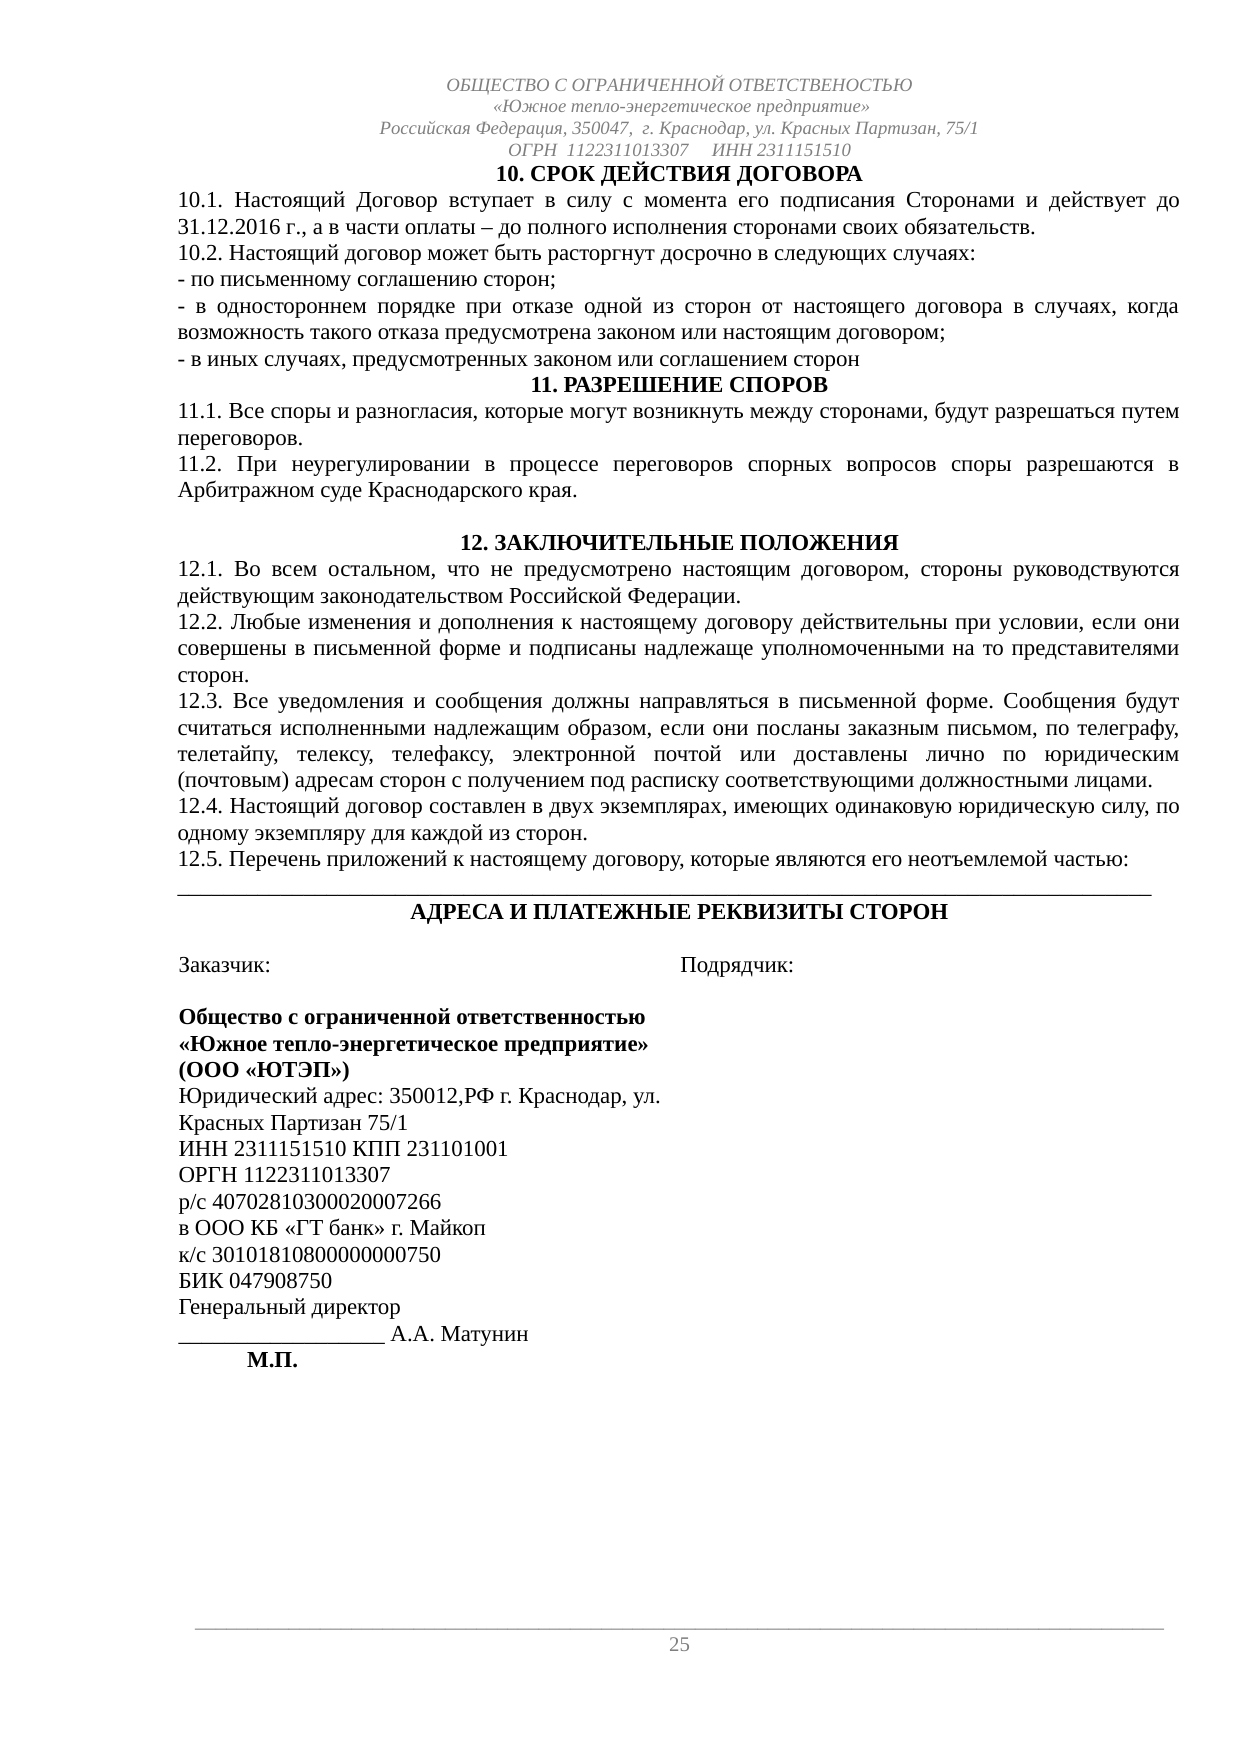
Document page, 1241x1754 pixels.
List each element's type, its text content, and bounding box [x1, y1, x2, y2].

text 12.2. Любые изменения и дополнения к настоящему договору действительны при условии, если они совершены в письменной форме и подписаны надлежаще уполномоченными на то представителями сторон. [177, 608, 1181, 687]
text _____________________________________________________________________________________ [177, 872, 1181, 898]
text 11.2. При неурегулировании в процессе переговоров спорных вопросов споры разрешаются в Арбитражном суде Краснодарского края. [177, 450, 1181, 503]
text - в одностороннем порядке при отказе одной из сторон от настоящего договора в случаях, когда возможность такого отказа предусмотрена законом или настоящим договором; [177, 292, 1181, 344]
text 12.5. Перечень приложений к настоящему договору, которые являются его неотъемлемой частью: [177, 845, 1181, 872]
table_header Подрядчик: [679, 951, 1182, 1399]
text 11. РАЗРЕШЕНИЕ СПОРОВ [177, 371, 1181, 397]
text 10. СРОК ДЕЙСТВИЯ ДОГОВОРА [177, 160, 1181, 186]
text 10.1. Настоящий Договор вступает в силу с момента его подписания Сторонами и действует до 31.12.2016 г., а в части оплаты – до полного исполнения сторонами своих обязательств. [177, 186, 1181, 239]
text - по письменному соглашению сторон; [177, 266, 1181, 292]
text 10.2. Настоящий договор может быть расторгнут досрочно в следующих случаях: [177, 239, 1181, 266]
text 12. ЗАКЛЮЧИТЕЛЬНЫЕ ПОЛОЖЕНИЯ [177, 529, 1181, 555]
text - в иных случаях, предусмотренных законом или соглашением сторон [177, 344, 1181, 371]
text АДРЕСА И ПЛАТЕЖНЫЕ РЕКВИЗИТЫ СТОРОН [177, 898, 1181, 924]
text 11.1. Все споры и разногласия, которые могут возникнуть между сторонами, будут разрешаться путем переговоров. [177, 397, 1181, 450]
table_header Заказчик: Общество с ограниченной ответственностью «Южное тепло-энергетическое предприятие» (ООО «ЮТЭП») Юридический адрес: 350012,РФ г. Краснодар, ул. Красных Партизан 75/1 ИНН 2311151510 КПП 231101001 ОРГН 1122311013307 р/с 40702810300020007266 в ООО КБ «ГТ банк» г. Майкоп к/с 30101810800000000750 БИК 047908750 Генеральный директор __________________ А.А. Матунин М.П. [177, 951, 679, 1399]
text 12.4. Настоящий договор составлен в двух экземплярах, имеющих одинаковую юридическую силу, по одному экземпляру для каждой из сторон. [177, 793, 1181, 845]
text 12.1. Во всем остальном, что не предусмотрено настоящим договором, стороны руководствуются действующим законодательством Российской Федерации. [177, 555, 1181, 608]
text 12.3. Все уведомления и сообщения должны направляться в письменной форме. Сообщения будут считаться исполненными надлежащим образом, если они посланы заказным письмом, по телеграфу, телетайпу, телексу, телефаксу, электронной почтой или доставлены лично по юридическим (почтовым) адресам сторон с получением под расписку соответствующими должностными лицами. [177, 687, 1181, 793]
